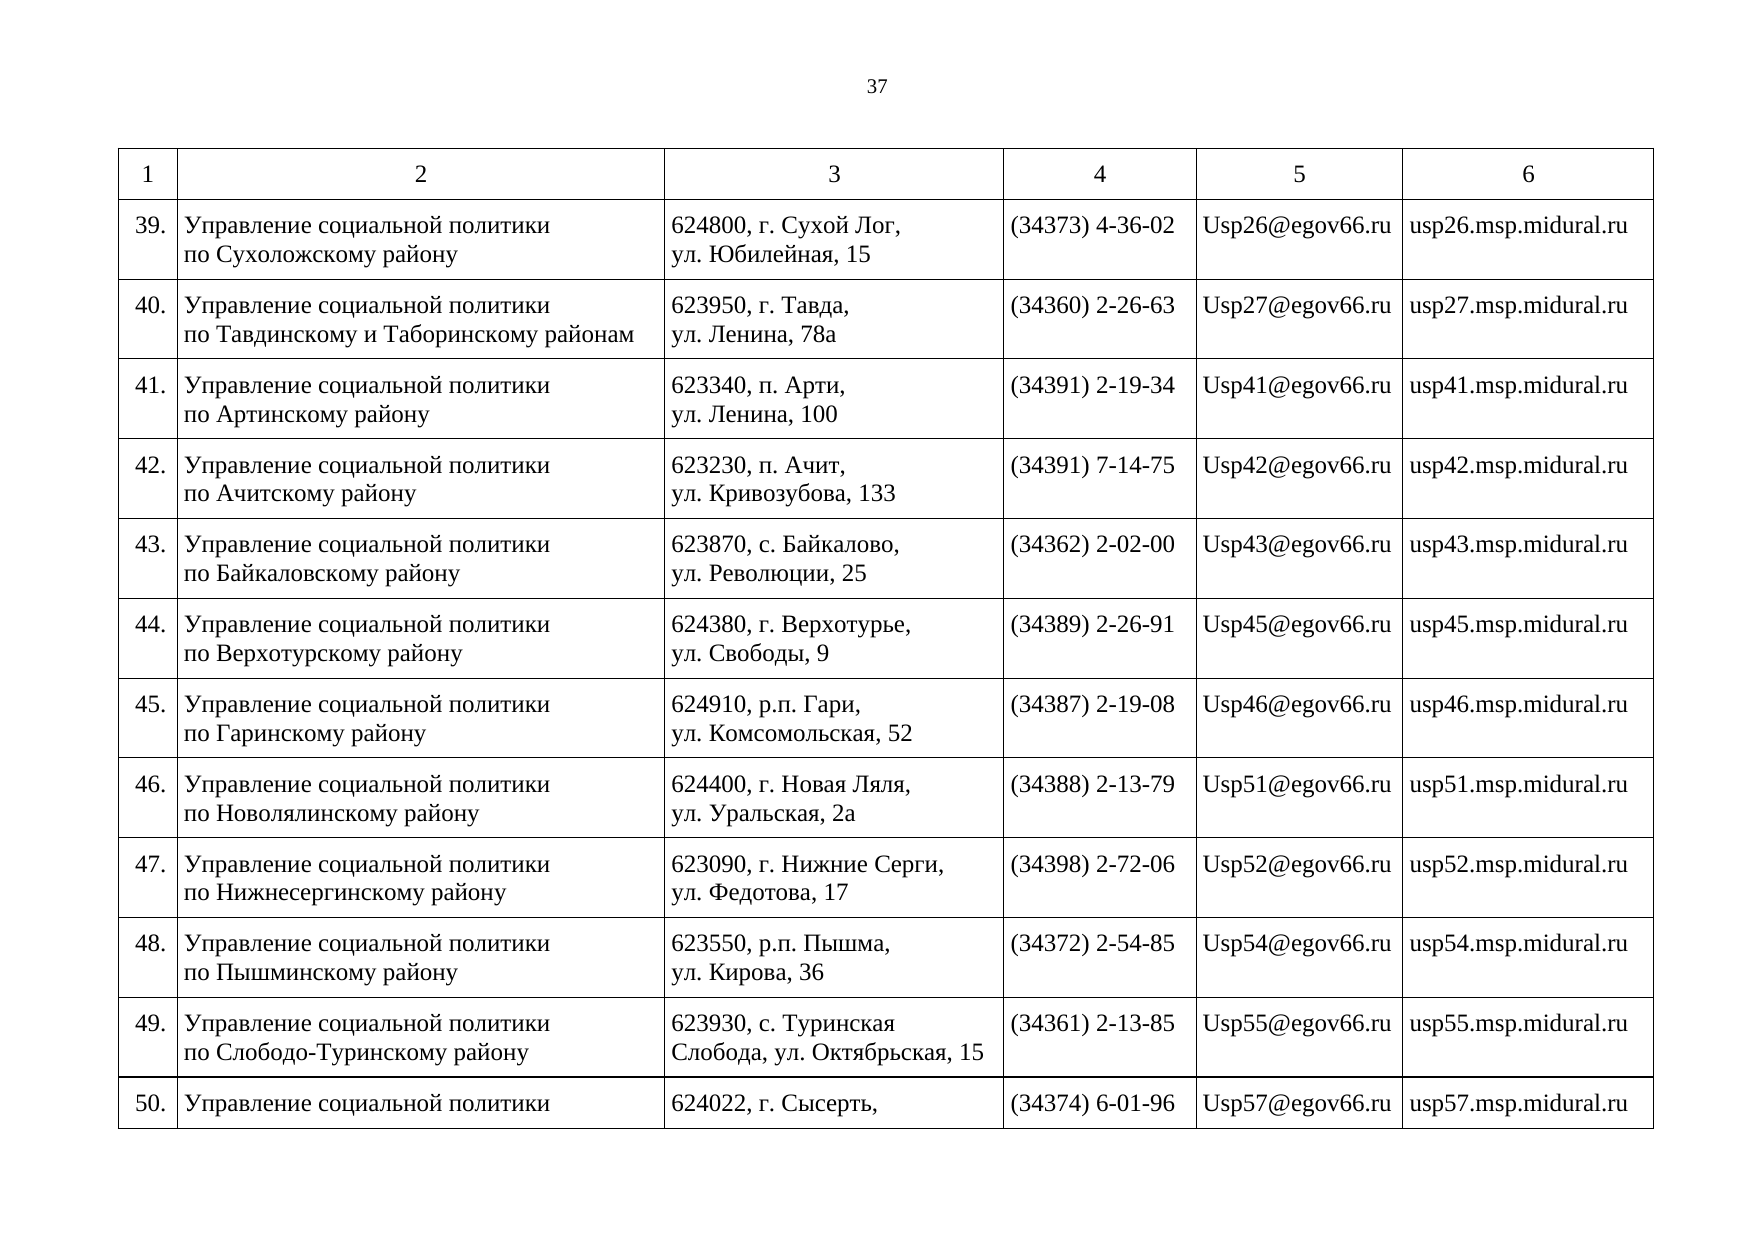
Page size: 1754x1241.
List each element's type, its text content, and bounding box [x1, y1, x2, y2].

table_cell 42. [119, 439, 177, 518]
table_cell Usp43@egov66.ru [1197, 519, 1402, 598]
table_cell Usp41@egov66.ru [1197, 359, 1402, 438]
table_cell 39. [119, 200, 177, 278]
table_header 1 [119, 149, 177, 199]
table_cell 623340, п. Арти, ул. Ленина, 100 [665, 359, 1003, 438]
table_cell (34391) 7-14-75 [1004, 439, 1196, 518]
table_cell usp46.msp.midural.ru [1403, 679, 1653, 757]
table_cell usp43.msp.midural.ru [1403, 519, 1653, 598]
table_cell Управление социальной политики по Ачитскому району [178, 439, 664, 518]
table_cell Управление социальной политики по Слободо-Туринскому району [178, 998, 664, 1076]
table_cell Usp42@egov66.ru [1197, 439, 1402, 518]
table_cell Usp57@egov66.ru [1197, 1078, 1402, 1127]
table_cell (34398) 2-72-06 [1004, 838, 1196, 917]
table_cell usp42.msp.midural.ru [1403, 439, 1653, 518]
table_cell 45. [119, 679, 177, 757]
table_cell 623550, р.п. Пышма, ул. Кирова, 36 [665, 918, 1003, 997]
table_cell Usp26@egov66.ru [1197, 200, 1402, 278]
table_cell usp27.msp.midural.ru [1403, 280, 1653, 358]
table_cell (34374) 6-01-96 [1004, 1078, 1196, 1127]
table_cell Управление социальной политики по Сухоложскому району [178, 200, 664, 278]
table_cell 623870, с. Байкалово, ул. Революции, 25 [665, 519, 1003, 598]
table_cell usp45.msp.midural.ru [1403, 599, 1653, 677]
table_cell 623950, г. Тавда, ул. Ленина, 78а [665, 280, 1003, 358]
table_cell Управление социальной политики по Верхотурскому району [178, 599, 664, 677]
table_cell (34373) 4-36-02 [1004, 200, 1196, 278]
table_cell usp52.msp.midural.ru [1403, 838, 1653, 917]
table_cell 623930, с. Туринская Слобода, ул. Октябрьская, 15 [665, 998, 1003, 1076]
table_cell (34361) 2-13-85 [1004, 998, 1196, 1076]
table_cell Usp51@egov66.ru [1197, 758, 1402, 837]
table_cell usp54.msp.midural.ru [1403, 918, 1653, 997]
table_cell 50. [119, 1078, 177, 1127]
table_header 2 [178, 149, 664, 199]
table_cell Usp52@egov66.ru [1197, 838, 1402, 917]
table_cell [178, 1078, 664, 1127]
table_cell (34360) 2-26-63 [1004, 280, 1196, 358]
table_cell Usp45@egov66.ru [1197, 599, 1402, 677]
table_cell 623090, г. Нижние Серги, ул. Федотова, 17 [665, 838, 1003, 917]
table_cell Usp55@egov66.ru [1197, 998, 1402, 1076]
table_cell 624400, г. Новая Ляля, ул. Уральская, 2а [665, 758, 1003, 837]
table_cell 48. [119, 918, 177, 997]
table_cell usp26.msp.midural.ru [1403, 200, 1653, 278]
table_cell 49. [119, 998, 177, 1076]
table_cell 46. [119, 758, 177, 837]
table_cell 40. [119, 280, 177, 358]
table_cell (34387) 2-19-08 [1004, 679, 1196, 757]
table_cell 44. [119, 599, 177, 677]
table_cell usp51.msp.midural.ru [1403, 758, 1653, 837]
table_cell 624800, г. Сухой Лог, ул. Юбилейная, 15 [665, 200, 1003, 278]
table_cell 624380, г. Верхотурье, ул. Свободы, 9 [665, 599, 1003, 677]
table_cell Usp54@egov66.ru [1197, 918, 1402, 997]
table_cell Управление социальной политики по Новолялинскому району [178, 758, 664, 837]
table_cell Управление социальной политики по Байкаловскому району [178, 519, 664, 598]
table_header 6 [1403, 149, 1653, 199]
table_cell Управление социальной политики по Артинскому району [178, 359, 664, 438]
table_cell 623230, п. Ачит, ул. Кривозубова, 133 [665, 439, 1003, 518]
table_cell (34362) 2-02-00 [1004, 519, 1196, 598]
table_cell 624022, г. Сысерть, ул. Ленина, 35 [665, 1078, 1003, 1127]
table_cell Управление социальной политики по Нижнесергинскому району [178, 838, 664, 917]
table_header 4 [1004, 149, 1196, 199]
table_cell 41. [119, 359, 177, 438]
table_cell Usp46@egov66.ru [1197, 679, 1402, 757]
table_cell Управление социальной политики по Пышминскому району [178, 918, 664, 997]
table_cell (34388) 2-13-79 [1004, 758, 1196, 837]
table_cell (34391) 2-19-34 [1004, 359, 1196, 438]
table_cell Управление социальной политики по Гаринскому району [178, 679, 664, 757]
table_cell usp55.msp.midural.ru [1403, 998, 1653, 1076]
table_cell usp57.msp.midural.ru [1403, 1078, 1653, 1127]
table_header 5 [1197, 149, 1402, 199]
table_cell usp41.msp.midural.ru [1403, 359, 1653, 438]
table_cell (34389) 2-26-91 [1004, 599, 1196, 677]
table_header 3 [665, 149, 1003, 199]
table_cell 47. [119, 838, 177, 917]
table_cell (34372) 2-54-85 [1004, 918, 1196, 997]
table_cell Управление социальной политики по Тавдинскому и Таборинскому районам [178, 280, 664, 358]
table_cell 624910, р.п. Гари, ул. Комсомольская, 52 [665, 679, 1003, 757]
table_cell 43. [119, 519, 177, 598]
table_cell Usp27@egov66.ru [1197, 280, 1402, 358]
